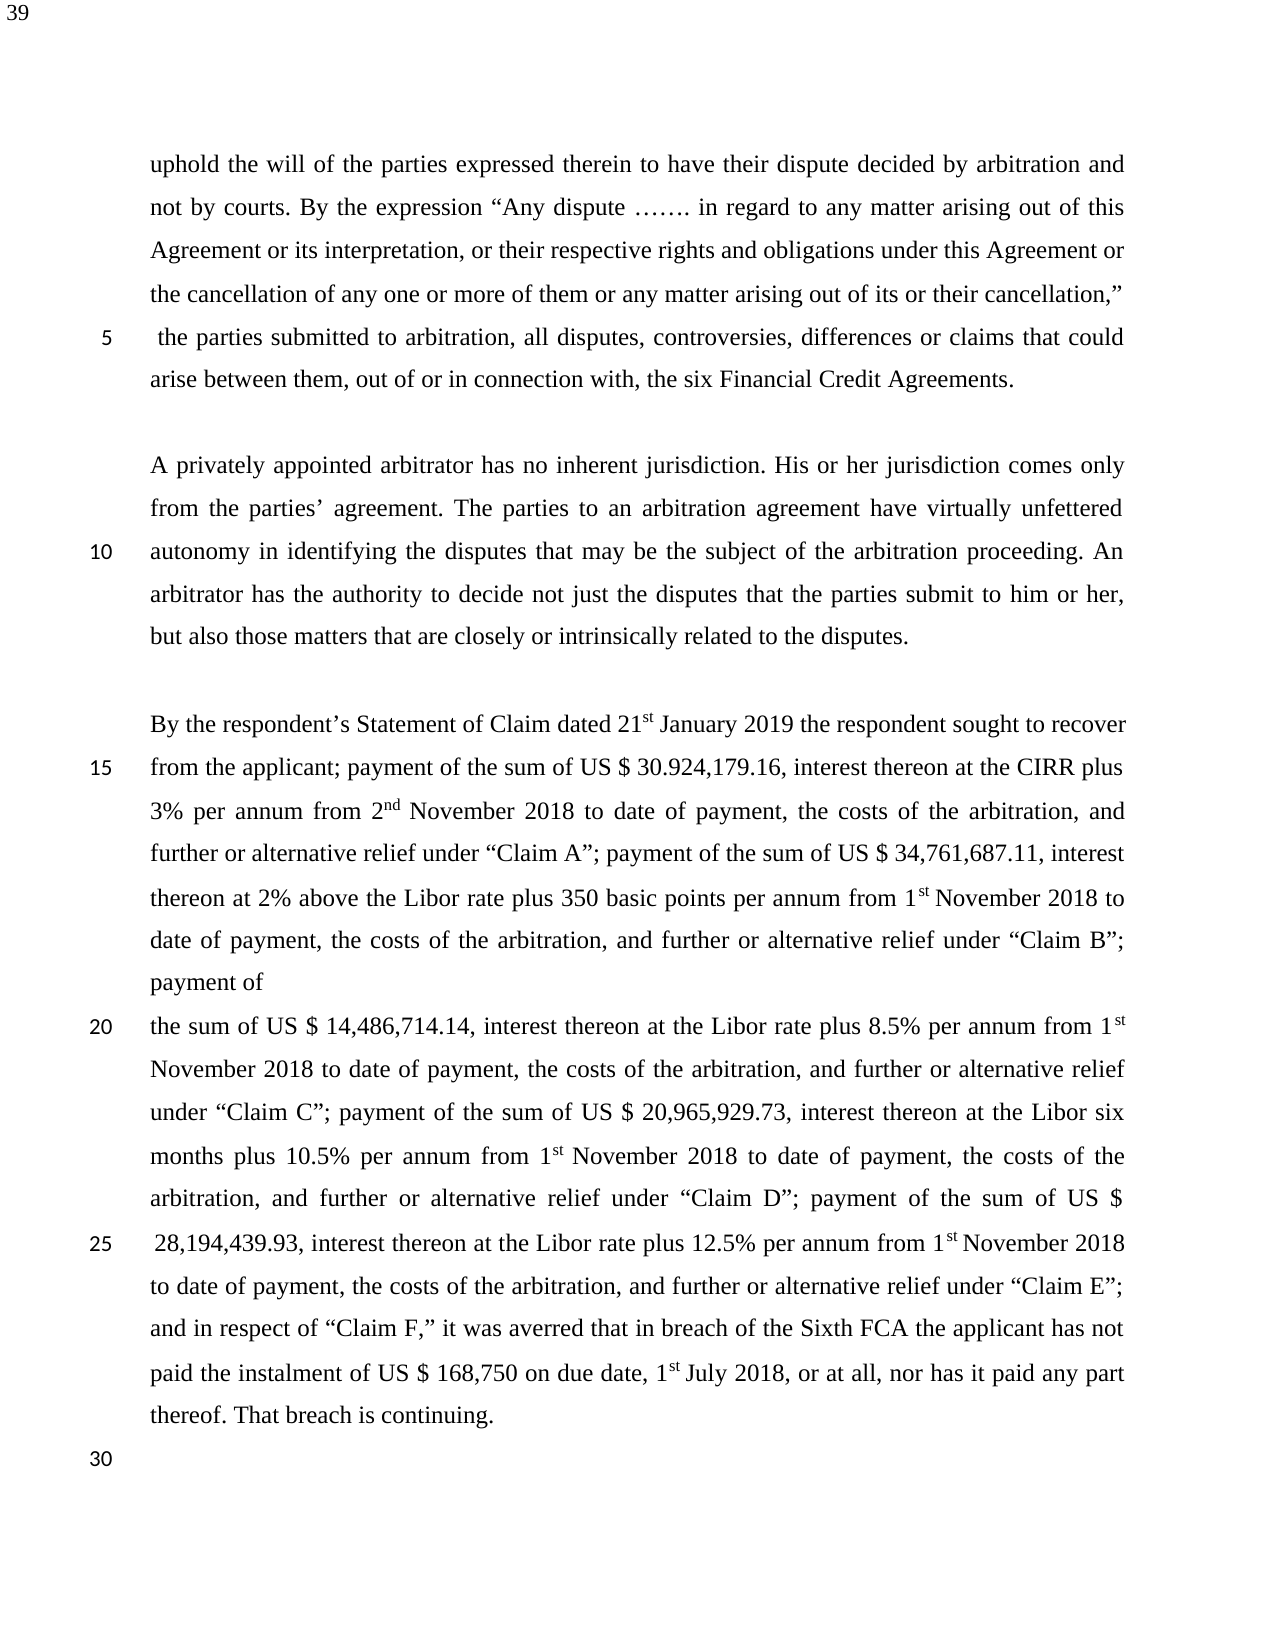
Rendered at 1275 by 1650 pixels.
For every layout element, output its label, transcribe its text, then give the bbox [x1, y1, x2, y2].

text 25 28,194,439.93, interest thereon at the Libor rate plus 12.5% per annum from 1st November 2018 to date of payment, the costs of the arbitration, and further or alternative relief under “Claim E”; and in respect of “Claim F,” it was averred that in breach of the Sixth FCA the applicant has not paid the instalment of US $ 168,750 on due date, 1st July 2018, or at all, nor has it paid any part thereof. That breach is continuing. [89, 1226, 1125, 1429]
text 15 from the applicant; payment of the sum of US $ 30.924,179.16, interest thereon at the CIRR plus 3% per annum from 2nd November 2018 to date of payment, the costs of the arbitration, and further or alternative relief under “Claim A”; payment of the sum of US $ 34,761,687.11, interest thereon at 2% above the Libor rate plus 350 basic points per annum from 1st November 2018 to date of payment, the costs of the arbitration, and further or alternative relief under “Claim B”; payment of [89, 752, 1125, 996]
text 20 the sum of US $ 14,486,714.14, interest thereon at the Libor rate plus 8.5% per annum from 1st November 2018 to date of payment, the costs of the arbitration, and further or alternative relief under “Claim C”; payment of the sum of US $ 20,965,929.73, interest thereon at the Libor six months plus 10.5% per annum from 1st November 2018 to date of payment, the costs of the arbitration, and further or alternative relief under “Claim D”; payment of the sum of US $ [89, 1009, 1126, 1212]
text uphold the will of the parties expressed therein to have their dispute decided by arbitration and not by courts. By the expression “Any dispute ……. in regard to any matter arising out of this Agreement or its interpretation, or their respective rights and obligations under this Agreement or the cancellation of any one or more of them or any matter arising out of its or their cancellation,” [150, 149, 1125, 307]
text 30 [89, 1444, 1137, 1472]
text A privately appointed arbitrator has no inherent jurisdiction. His or her jurisdiction comes only from the parties’ agreement. The parties to an arbitration agreement have virtually unfettered [150, 450, 1126, 522]
text By the respondent’s Statement of Claim dated 21st January 2019 the respondent sought to recover [150, 707, 1137, 737]
text 10 autonomy in identifying the disputes that may be the subject of the arbitration proceeding. An arbitrator has the authority to decide not just the disputes that the parties submit to him or her, but also those matters that are closely or intrinsically related to the disputes. [89, 536, 1125, 650]
text 5 the parties submitted to arbitration, all disputes, controversies, differences or claims that could arise between them, out of or in connection with, the six Financial Credit Agreements. [101, 322, 1126, 393]
